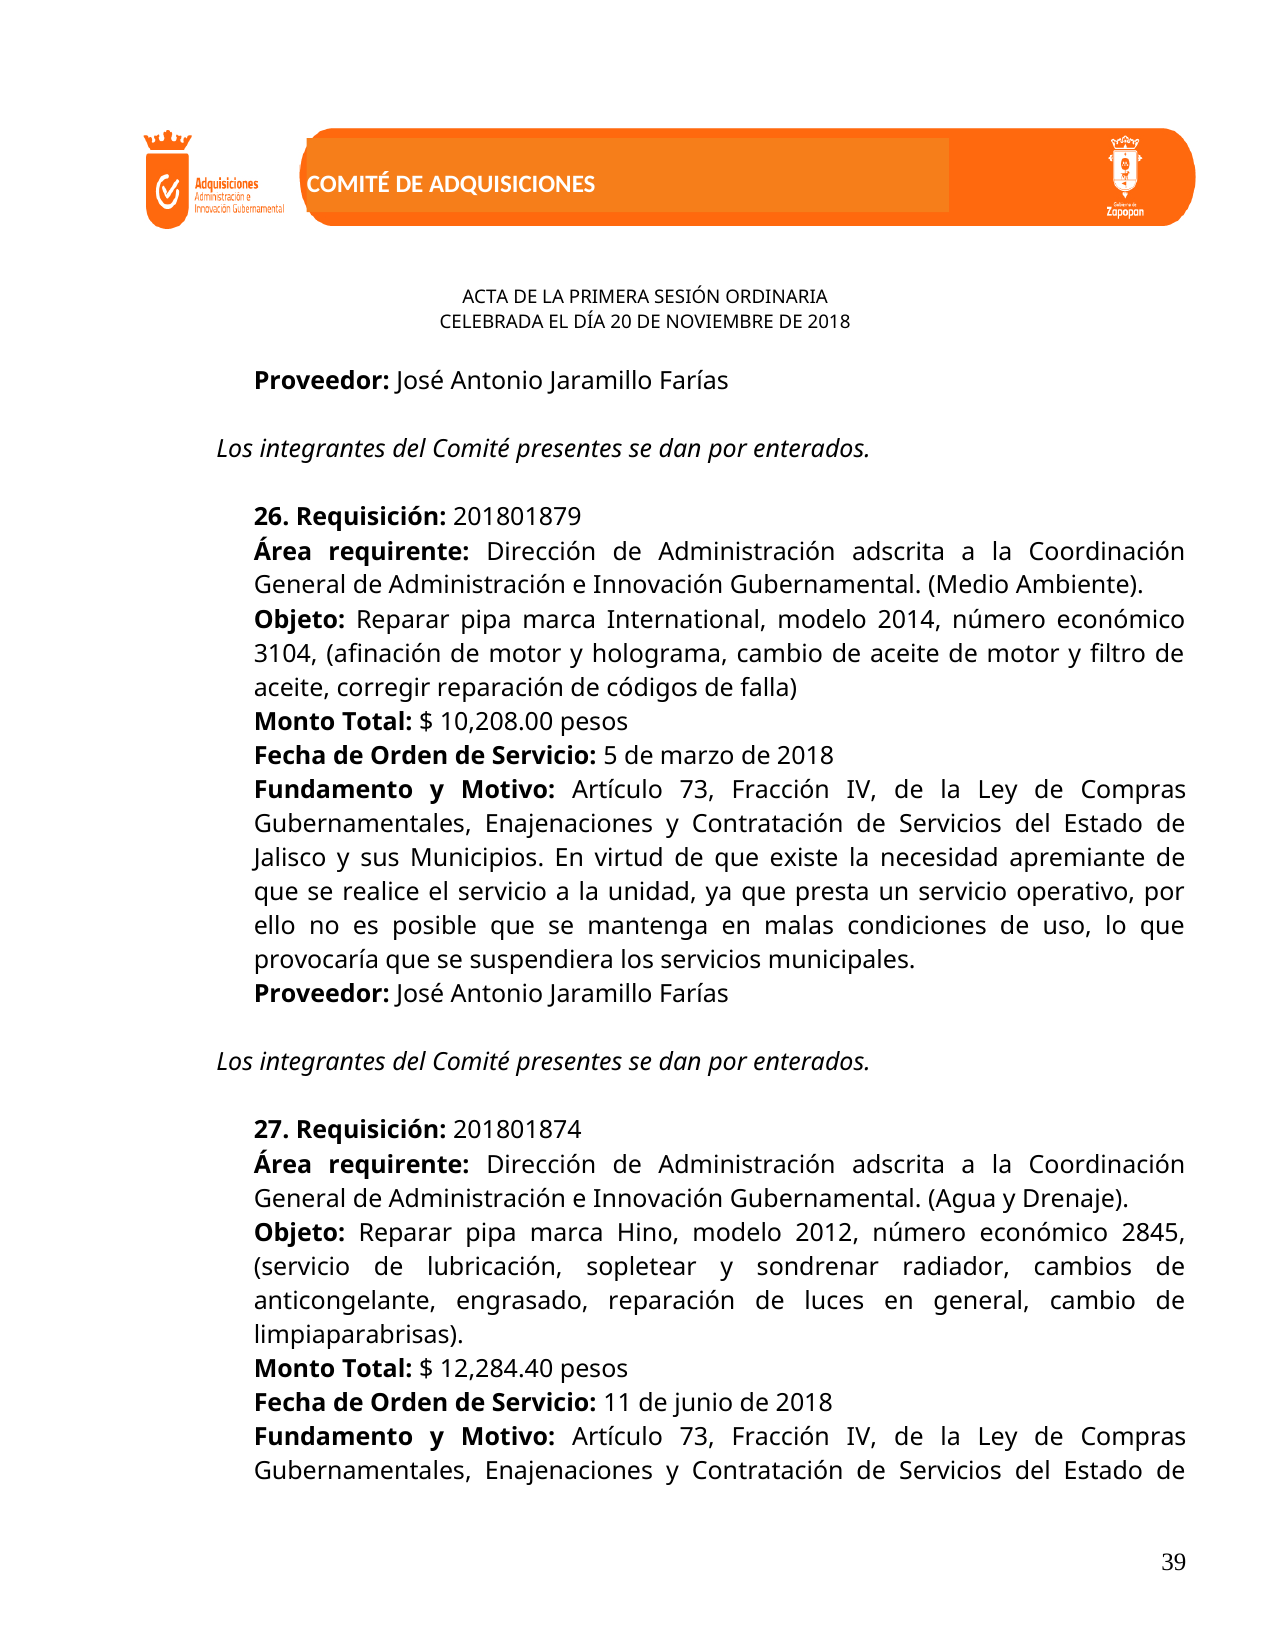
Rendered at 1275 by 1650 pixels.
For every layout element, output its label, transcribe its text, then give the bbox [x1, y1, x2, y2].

text 26. Requisición: 201801879 [253, 499, 1186, 533]
text Los integrantes del Comité presentes se dan por enterados. [216, 1044, 1186, 1078]
text Los integrantes del Comité presentes se dan por enterados. [216, 431, 1186, 465]
text Fecha de Orden de Servicio: 5 de marzo de 2018 [253, 737, 1186, 772]
text Objeto: Reparar pipa marca Hino, modelo 2012, número económico 2845, (servicio de lubricación, sopletear y sondrenar radiador, cambios de anticongelante, engrasado, reparación de luces en general, cambio de limpiaparabrisas). [253, 1214, 1186, 1351]
text Monto Total: $ 12,284.40 pesos [253, 1351, 1186, 1385]
text Área requirente: Dirección de Administración adscrita a la Coordinación General de Administración e Innovación Gubernamental. (Medio Ambiente). [253, 533, 1186, 601]
text Proveedor: José Antonio Jaramillo Farías [253, 363, 1186, 397]
text Monto Total: $ 10,208.00 pesos [253, 703, 1186, 737]
picture [103, 73, 1224, 284]
text Objeto: Reparar pipa marca International, modelo 2014, número económico 3104, (afinación de motor y holograma, cambio de aceite de motor y filtro de aceite, corregir reparación de códigos de falla) [253, 601, 1186, 703]
text Proveedor: José Antonio Jaramillo Farías [253, 976, 1186, 1010]
text Fecha de Orden de Servicio: 11 de junio de 2018 [253, 1385, 1186, 1419]
text 27. Requisición: 201801874 [253, 1112, 1186, 1146]
text Área requirente: Dirección de Administración adscrita a la Coordinación General de Administración e Innovación Gubernamental. (Agua y Drenaje). [253, 1146, 1186, 1214]
